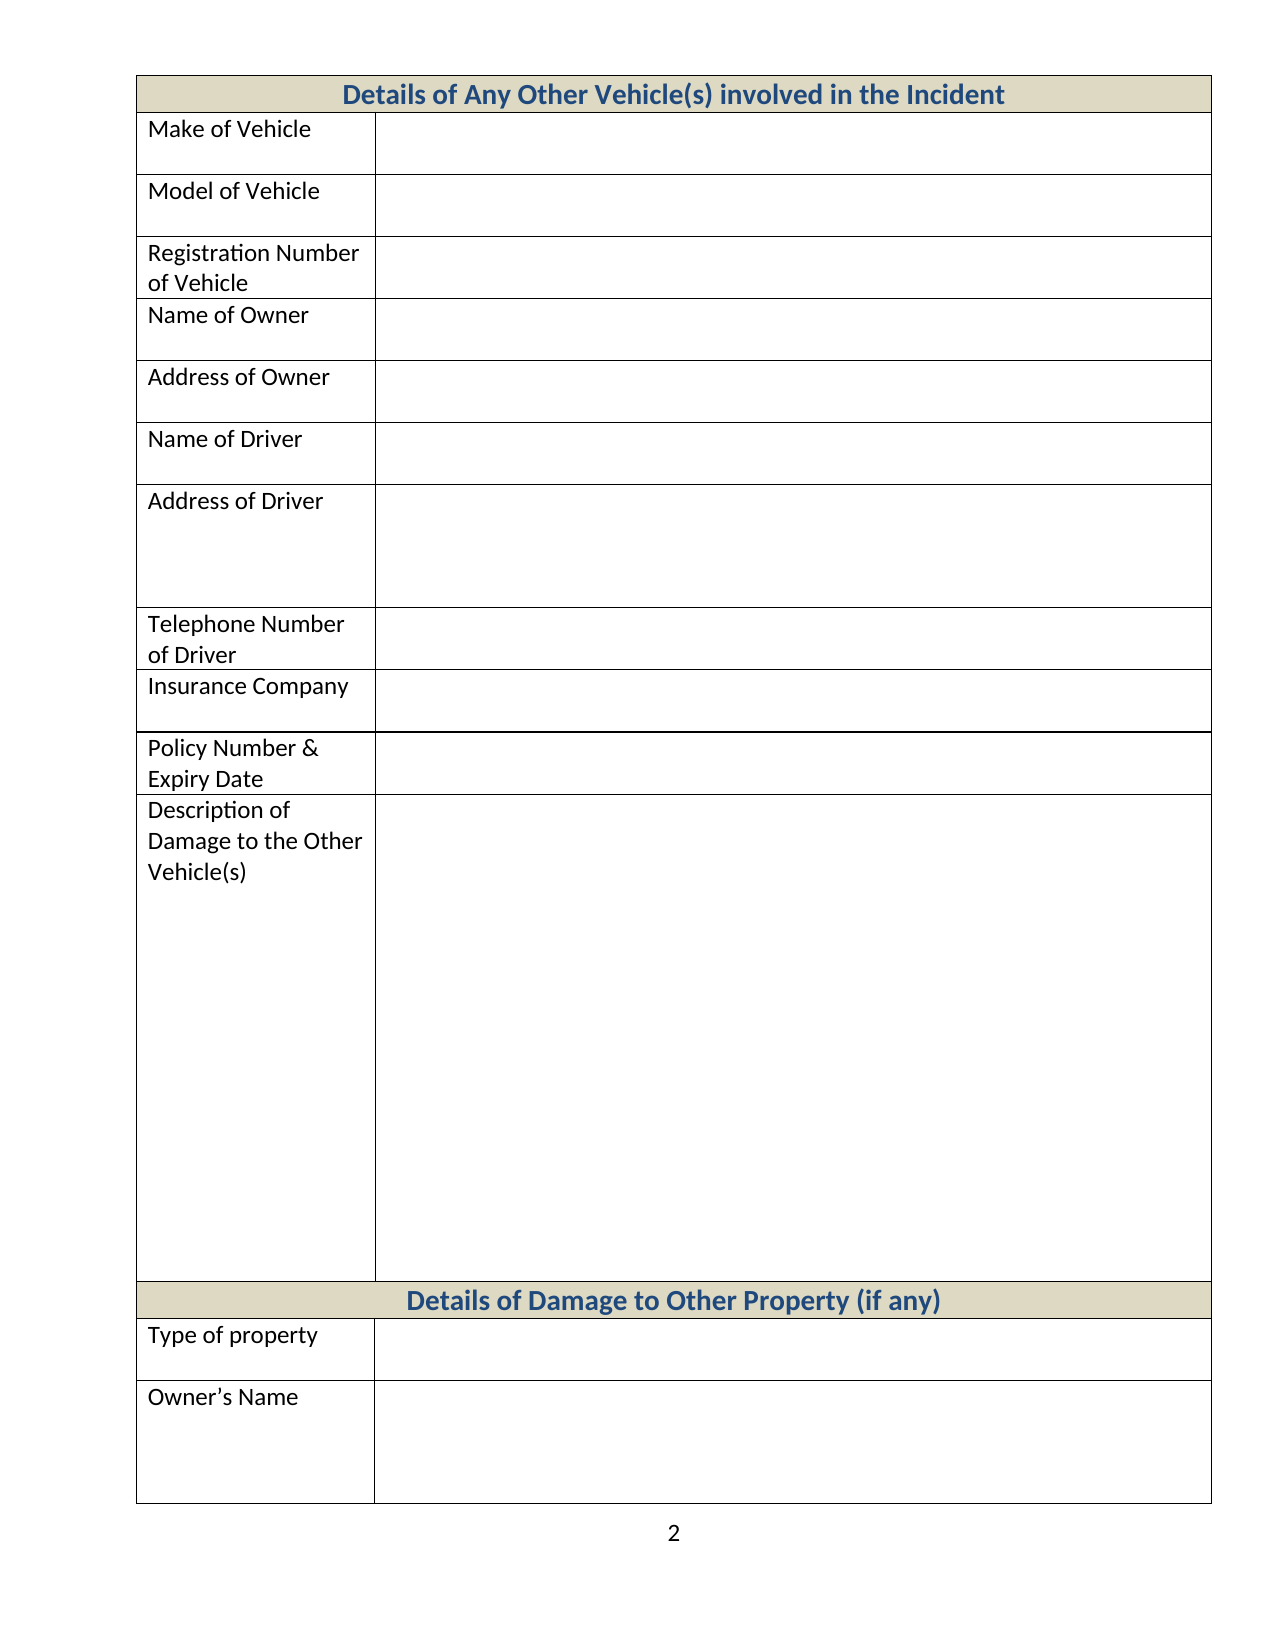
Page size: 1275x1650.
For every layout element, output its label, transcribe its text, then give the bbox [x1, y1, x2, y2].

table_cell Name of Driver [137, 423, 375, 484]
table_cell [376, 361, 1211, 422]
table_cell [375, 1381, 1211, 1503]
table_cell [376, 733, 1211, 793]
table_cell Details of Any Other Vehicle(s) involved in the Incident [137, 76, 1211, 112]
table_cell Address of Driver [137, 485, 375, 607]
table_cell Model of Vehicle [137, 175, 375, 236]
table_cell [376, 795, 1211, 1281]
table_cell Description of Damage to the Other Vehicle(s) [137, 795, 375, 1281]
table_cell Owner’s Name [137, 1381, 374, 1503]
table_cell [376, 175, 1211, 236]
table_cell Details of Damage to Other Property (if any) [137, 1282, 1211, 1318]
table_cell Insurance Company [137, 670, 375, 731]
table_cell [376, 423, 1211, 484]
table_cell Type of property [137, 1319, 374, 1380]
table_cell [376, 608, 1211, 669]
table_cell [376, 113, 1211, 174]
table_cell Address of Owner [137, 361, 375, 422]
table_cell Telephone Number of Driver [137, 608, 375, 669]
table_cell [375, 1319, 1211, 1380]
table_cell [376, 237, 1211, 298]
table_cell Policy Number & Expiry Date [137, 733, 375, 793]
table_cell [376, 670, 1211, 731]
table_cell Make of Vehicle [137, 113, 375, 174]
table_cell Name of Owner [137, 299, 375, 360]
table_cell Registration Number of Vehicle [137, 237, 375, 298]
table_cell [376, 299, 1211, 360]
table_cell [376, 485, 1211, 607]
